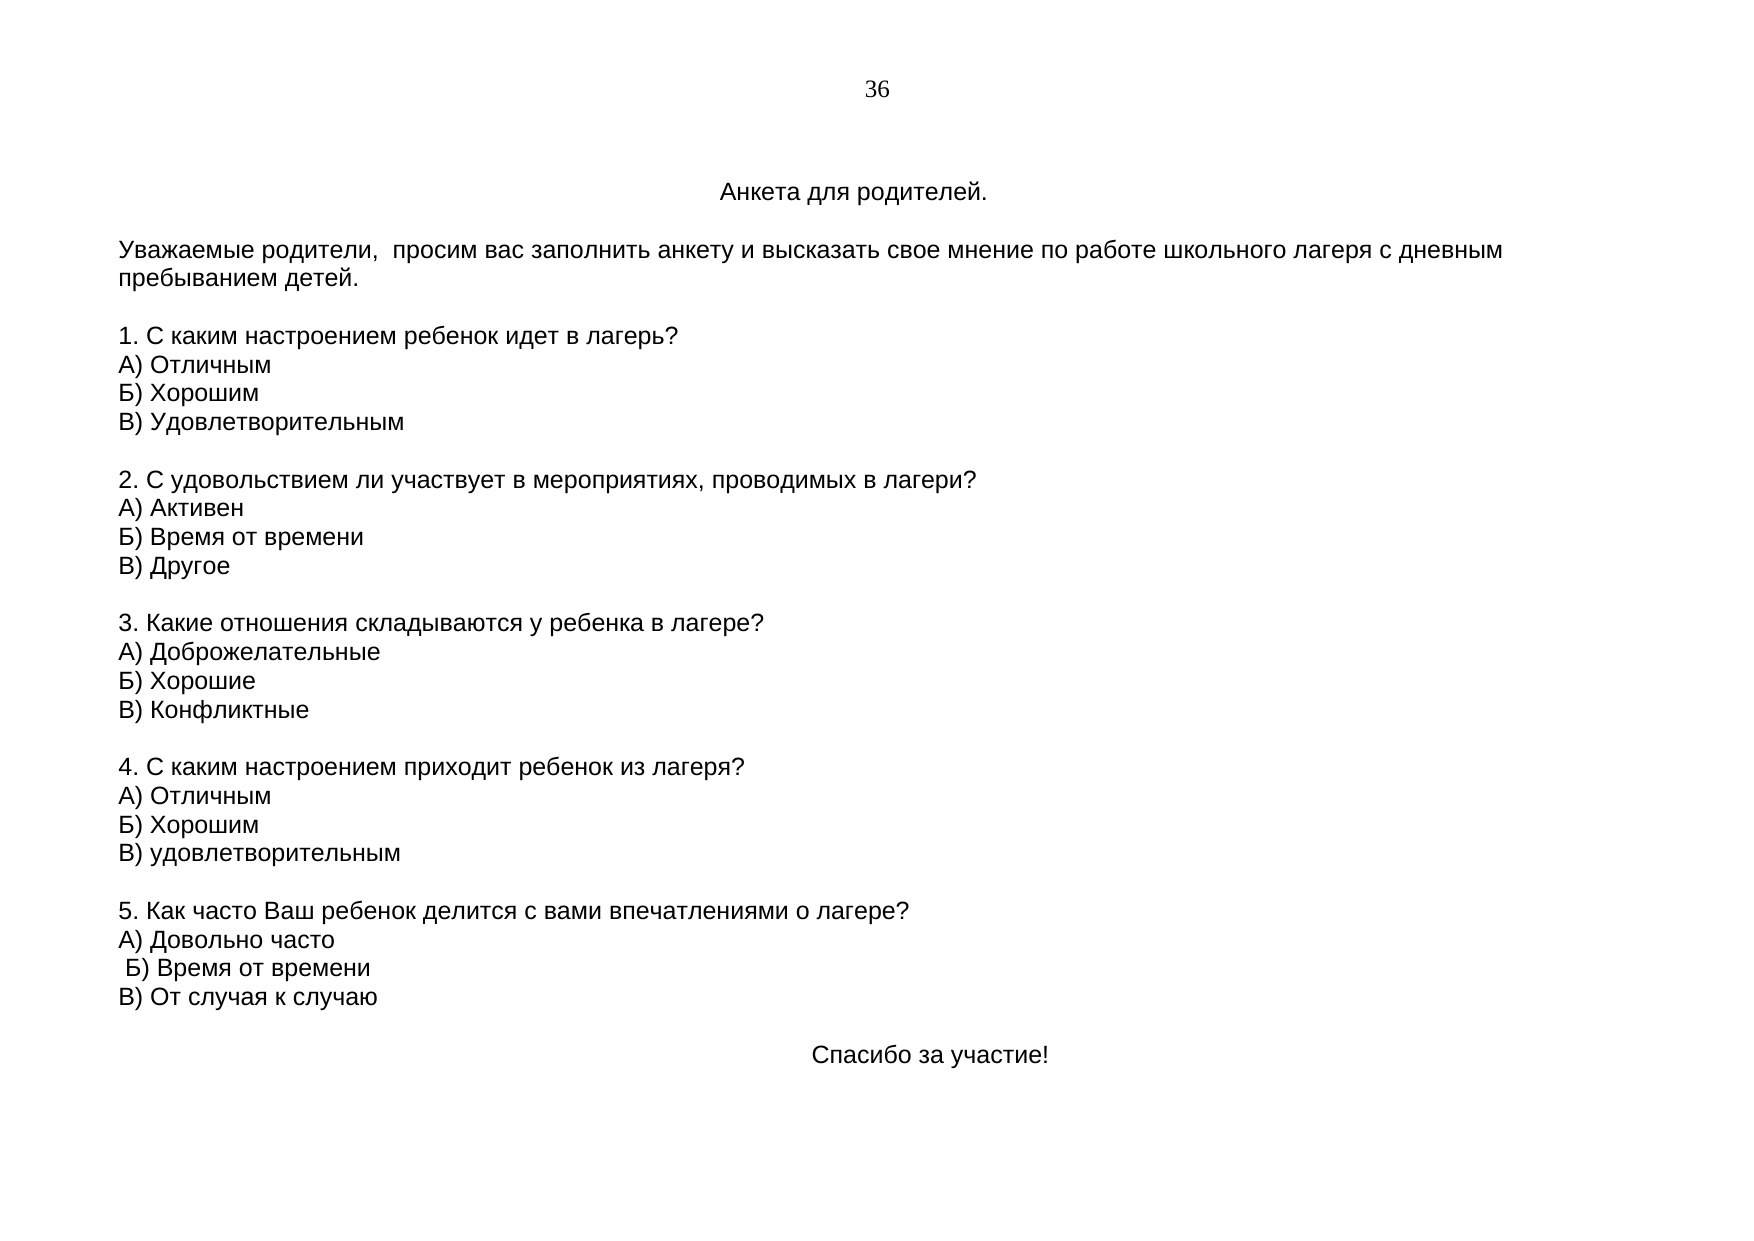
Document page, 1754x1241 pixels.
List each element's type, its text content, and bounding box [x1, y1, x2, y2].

text Б) Хорошим В) удовлетворительным [118, 810, 1636, 867]
text 3. Какие отношения складываются у ребенка в лагере? А) Доброжелательные [118, 580, 1636, 666]
text Б) Время от времени В) От случая к случаю [118, 953, 1636, 1011]
text Анкета для родителей. [118, 177, 1636, 206]
text Б) Хорошим В) Удовлетворительным [118, 378, 1636, 436]
text Уважаемые родители, просим вас заполнить анкету и высказать свое мнение по работе школьного лагеря с дневным пребыванием детей. [118, 206, 1636, 292]
text Спасибо за участие! [118, 1011, 1636, 1068]
text 1. С каким настроением ребенок идет в лагерь? А) Отличным [118, 292, 1636, 378]
text 2. С удовольствием ли участвует в мероприятиях, проводимых в лагери? А) Активен Б) Время от времени В) Другое [118, 436, 1636, 580]
text 5. Как часто Ваш ребенок делится с вами впечатлениями о лагере? А) Довольно часто [118, 867, 1636, 953]
text Б) Хорошие В) Конфликтные [118, 666, 1636, 723]
text 4. С каким настроением приходит ребенок из лагеря? А) Отличным [118, 723, 1636, 810]
